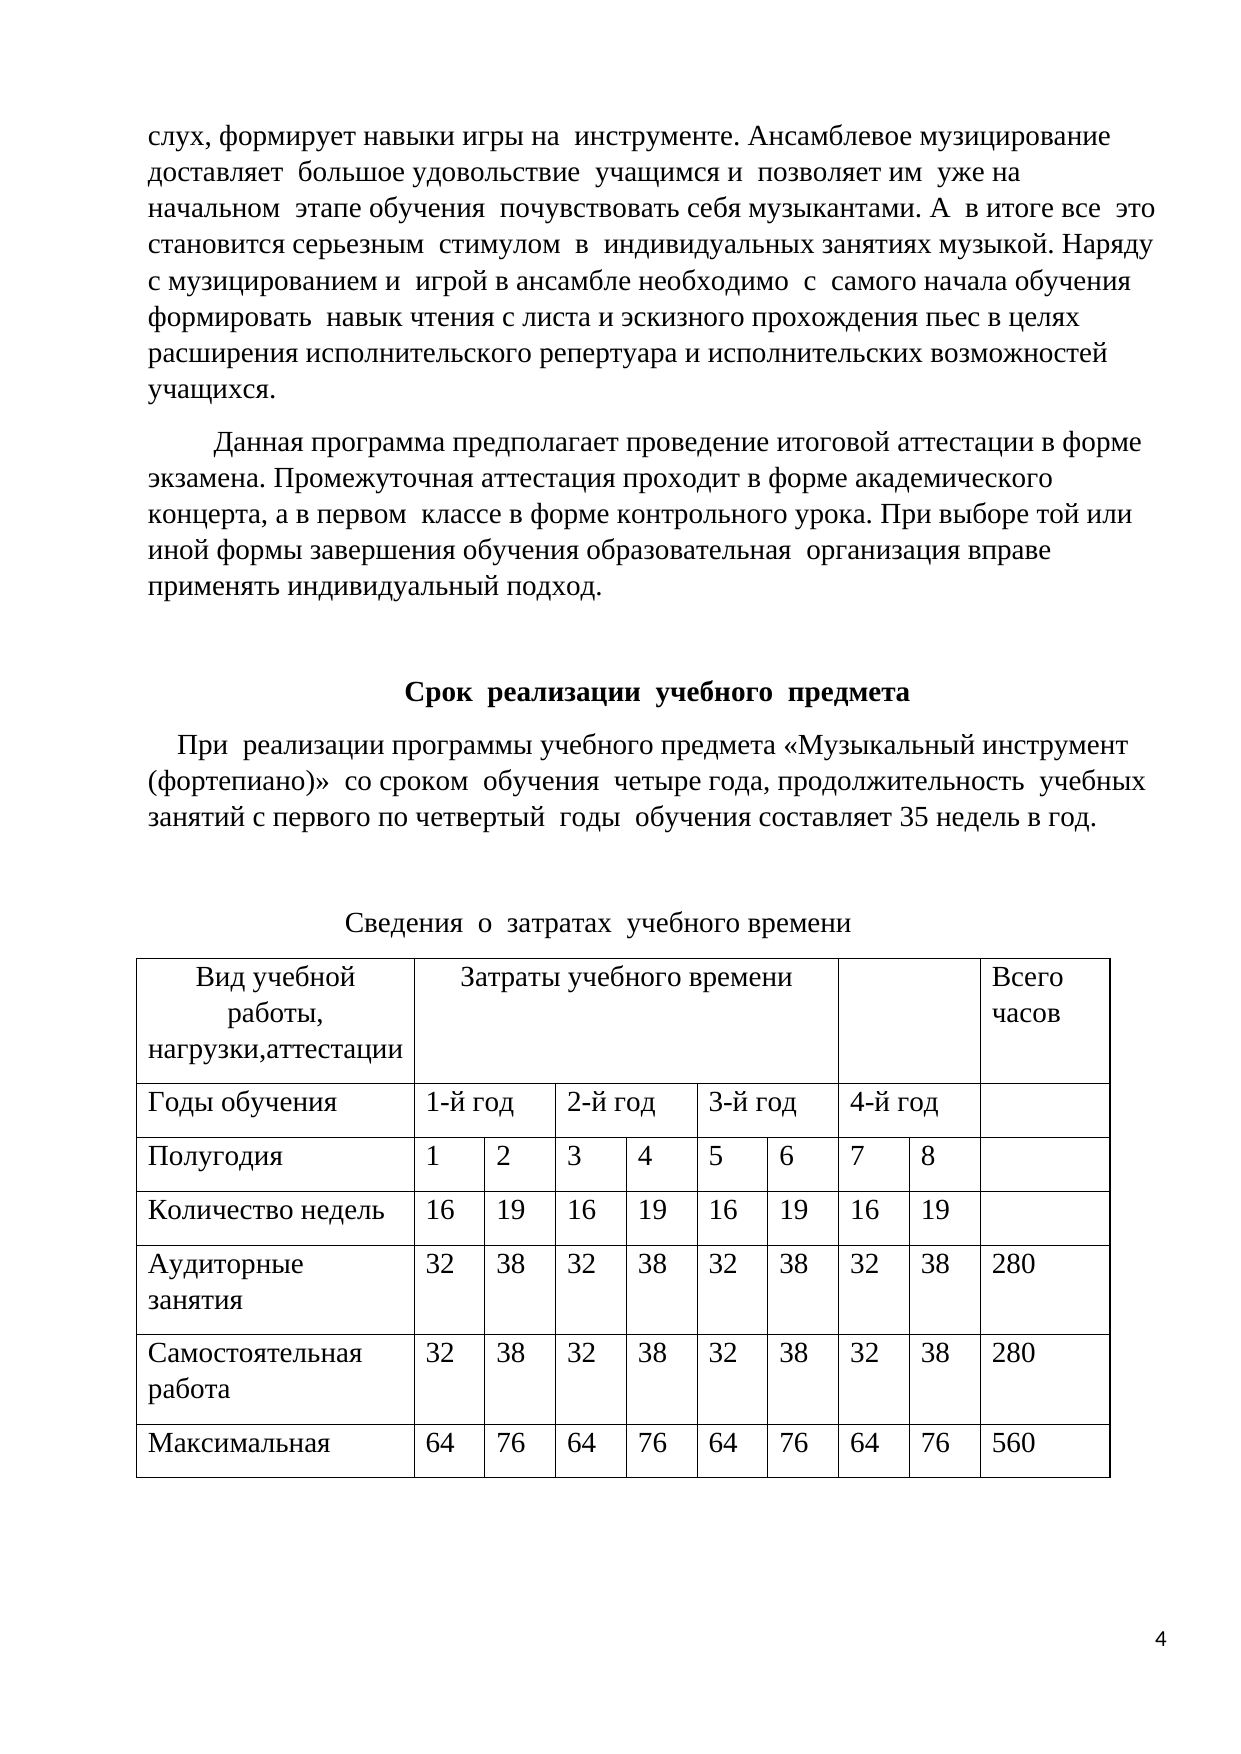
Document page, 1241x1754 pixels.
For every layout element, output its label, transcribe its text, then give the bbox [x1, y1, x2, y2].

table_cell 16 [839, 1192, 909, 1245]
table_cell 16 [556, 1192, 626, 1245]
table_cell Полугодия [137, 1138, 414, 1191]
table_cell [981, 1192, 1109, 1245]
table_cell 1 [415, 1138, 484, 1191]
table_cell 64 [839, 1425, 909, 1477]
text Сведения о затратах учебного времени [148, 905, 1167, 938]
table_cell 4-й год [839, 1084, 980, 1137]
table_header [839, 959, 980, 1083]
text Срок реализации учебного предмета [148, 674, 1167, 708]
table_cell 38 [910, 1335, 980, 1424]
table_cell 76 [768, 1425, 838, 1477]
table_cell 19 [485, 1192, 555, 1245]
table_cell 38 [627, 1246, 697, 1334]
table_cell 16 [698, 1192, 767, 1245]
table_cell 32 [556, 1246, 626, 1334]
table_cell 2-й год [556, 1084, 697, 1137]
table_header Всего часов [981, 959, 1109, 1083]
table_cell 76 [910, 1425, 980, 1477]
table_cell 280 [981, 1335, 1109, 1424]
table_cell 5 [698, 1138, 767, 1191]
table_cell [981, 1138, 1109, 1191]
table_cell Годы обучения [137, 1084, 414, 1137]
table_cell 32 [415, 1246, 484, 1334]
table_cell 16 [415, 1192, 484, 1245]
table_cell 64 [556, 1425, 626, 1477]
table_cell 3-й год [698, 1084, 838, 1137]
table_cell 2 [485, 1138, 555, 1191]
table_cell 76 [485, 1425, 555, 1477]
table_cell 32 [839, 1246, 909, 1334]
table_header Затраты учебного времени [415, 959, 838, 1083]
table_cell Количество недель [137, 1192, 414, 1245]
table_cell Аудиторные занятия [137, 1246, 414, 1334]
table_cell 76 [627, 1425, 697, 1477]
table_cell 38 [768, 1246, 838, 1334]
table_cell 6 [768, 1138, 838, 1191]
table_cell Максимальная [137, 1425, 414, 1477]
table_cell 4 [627, 1138, 697, 1191]
table_cell 280 [981, 1246, 1109, 1334]
table_cell 19 [768, 1192, 838, 1245]
table_cell 64 [415, 1425, 484, 1477]
table_cell 38 [485, 1335, 555, 1424]
table_cell [981, 1084, 1109, 1137]
table_cell 38 [768, 1335, 838, 1424]
table_cell 32 [698, 1246, 767, 1334]
table_cell 7 [839, 1138, 909, 1191]
table_cell 3 [556, 1138, 626, 1191]
table_header Вид учебной работы, нагрузки,аттестации [137, 959, 414, 1083]
table_cell 32 [839, 1335, 909, 1424]
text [148, 118, 1167, 405]
table_cell 64 [698, 1425, 767, 1477]
table_cell 19 [910, 1192, 980, 1245]
text Данная программа предполагает проведение итоговой аттестации в форме экзамена. Промежуточная аттестация проходит в форме академического концерта, а в первом классе в форме контрольного урока. При выборе той или иной формы завершения обучения образовательная организация вправе применять индивидуальный подход. [148, 424, 1167, 602]
table_cell 8 [910, 1138, 980, 1191]
table_cell 32 [415, 1335, 484, 1424]
table_cell 38 [485, 1246, 555, 1334]
table_cell 1-й год [415, 1084, 555, 1137]
table_cell 19 [627, 1192, 697, 1245]
text При реализации программы учебного предмета «Музыкальный инструмент (фортепиано)» со сроком обучения четыре года, продолжительность учебных занятий с первого по четвертый годы обучения составляет 35 недель в год. [148, 727, 1167, 833]
table_cell 38 [910, 1246, 980, 1334]
table_cell 32 [698, 1335, 767, 1424]
table_cell Самостоятельная работа [137, 1335, 414, 1424]
table_cell 38 [627, 1335, 697, 1424]
table_cell 32 [556, 1335, 626, 1424]
table_cell 560 [981, 1425, 1109, 1477]
